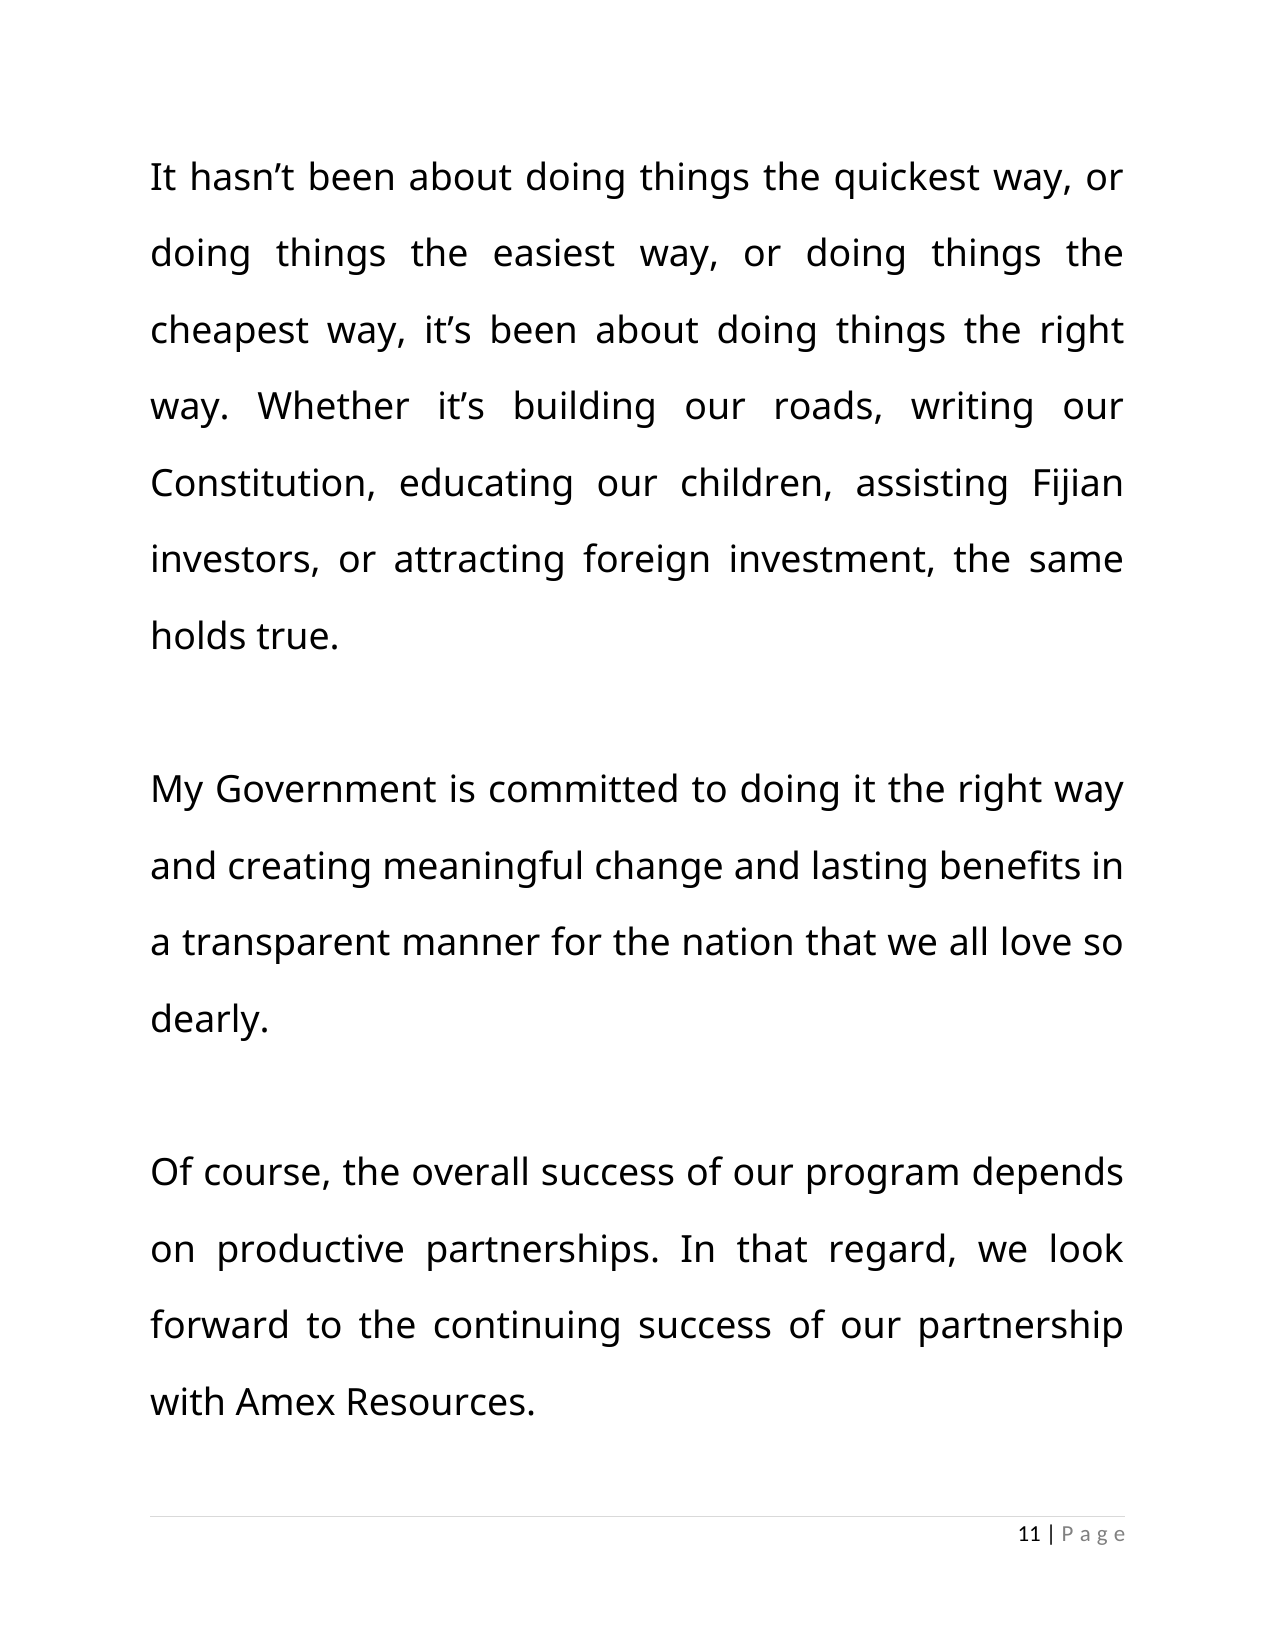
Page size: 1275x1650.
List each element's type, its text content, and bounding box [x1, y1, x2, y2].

text My Government is committed to doing it the right way and creating meaningful change and lasting benefits in a transparent manner for the nation that we all love so dearly. [150, 762, 1125, 1043]
text It hasn’t been about doing things the quickest way, or doing things the easiest way, or doing things the cheapest way, it’s been about doing things the right way. Whether it’s building our roads, writing our Constitution, educating our children, assisting Fijian investors, or attracting foreign investment, the same holds true. [150, 150, 1125, 660]
text Of course, the overall success of our program depends on productive partnerships. In that regard, we look forward to the continuing success of our partnership with Amex Resources. [150, 1145, 1125, 1426]
